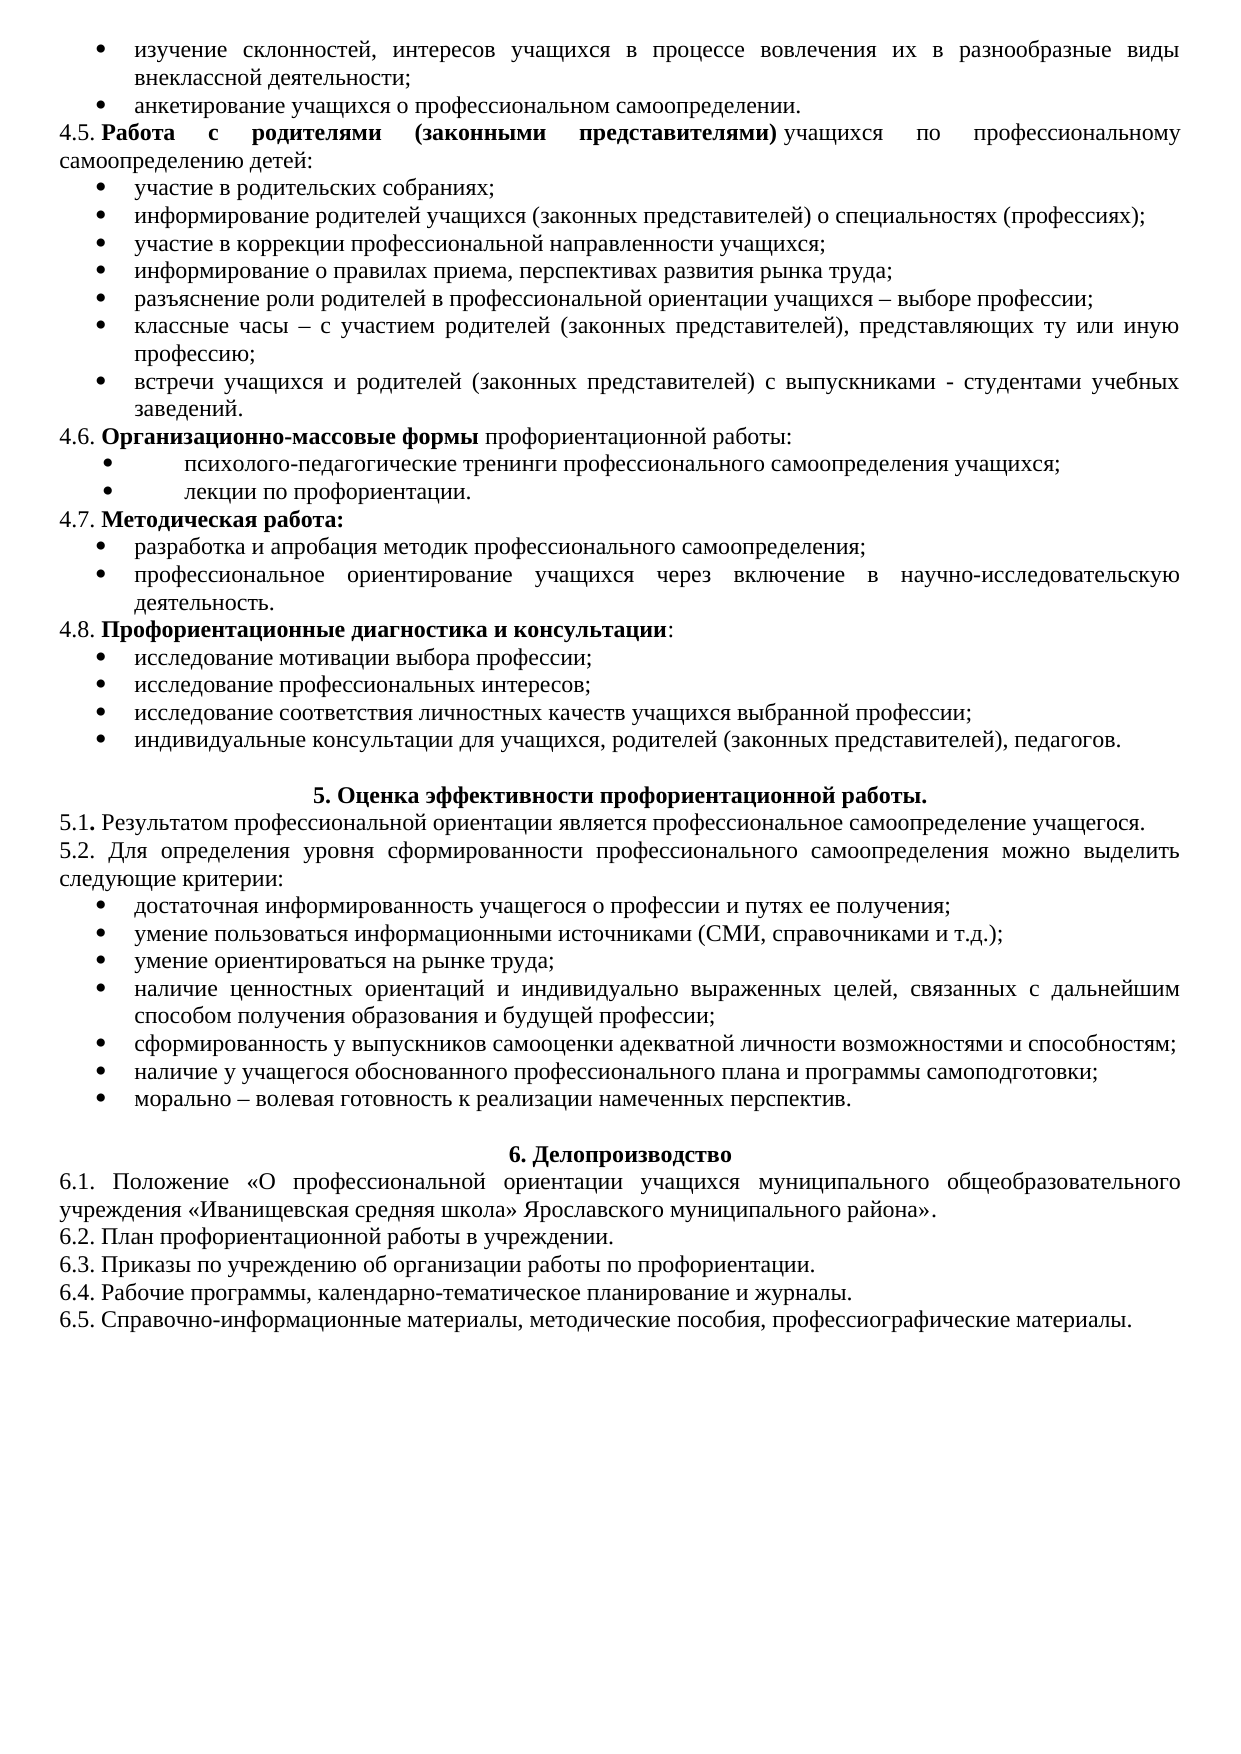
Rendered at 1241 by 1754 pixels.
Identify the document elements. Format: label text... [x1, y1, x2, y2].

list информирование о правилах приема, перспективах развития рынка труда; [97, 256, 1181, 284]
text 5.2. Для определения уровня сформированности профессионального самоопределения можно выделить следующие критерии: [59, 836, 1181, 891]
list индивидуальные консультации для учащихся, родителей (законных представителей), педагогов. [97, 726, 1181, 753]
text 4.8. Профориентационные диагностика и консультации: [59, 615, 1181, 643]
list изучение склонностей, интересов учащихся в процессе вовлечения их в разнообразные виды внеклассной деятельности; [97, 35, 1181, 91]
list информирование родителей учащихся (законных представителей) о специальностях (профессиях); [97, 201, 1181, 229]
list умение ориентироваться на рынке труда; [97, 946, 1181, 974]
list морально – волевая готовность к реализации намеченных перспектив. [97, 1084, 1181, 1112]
list исследование профессиональных интересов; [97, 670, 1181, 698]
text 6.4. Рабочие программы, календарно-тематическое планирование и журналы. [59, 1278, 1181, 1305]
list сформированность у выпускников самооценки адекватной личности возможностями и способностям; [97, 1029, 1181, 1057]
text 6.5. Справочно-информационные материалы, методические пособия, профессиографические материалы. [59, 1305, 1181, 1333]
list исследование мотивации выбора профессии; [97, 643, 1181, 670]
list встречи учащихся и родителей (законных представителей) с выпускниками - студентами учебных заведений. [97, 367, 1181, 422]
list умение пользоваться информационными источниками (СМИ, справочниками и т.д.); [97, 919, 1181, 946]
list наличие у учащегося обоснованного профессионального плана и программы самоподготовки; [97, 1057, 1181, 1084]
list разъяснение роли родителей в профессиональной ориентации учащихся – выборе профессии; [97, 284, 1181, 311]
text 6.1. Положение «О профессиональной ориентации учащихся муниципального общеобразовательного учреждения «Иванищевская средняя школа» Ярославского муниципального района». [59, 1167, 1181, 1222]
list профессиональное ориентирование учащихся через включение в научно-исследовательскую деятельность. [97, 560, 1181, 615]
list наличие ценностных ориентаций и индивидуально выраженных целей, связанных с дальнейшим способом получения образования и будущей профессии; [97, 974, 1181, 1029]
list участие в коррекции профессиональной направленности учащихся; [97, 229, 1181, 256]
list разработка и апробация методик профессионального самоопределения; [97, 532, 1181, 560]
list участие в родительских собраниях; [97, 173, 1181, 201]
list классные часы – с участием родителей (законных представителей), представляющих ту или иную профессию; [97, 311, 1181, 367]
text 4.6. Организационно-массовые формы профориентационной работы: [59, 422, 1181, 449]
text 5. Оценка эффективности профориентационной работы. [59, 781, 1181, 808]
text 5.1. Результатом профессиональной ориентации является профессиональное самоопределение учащегося. [59, 808, 1181, 836]
list исследование соответствия личностных качеств учащихся выбранной профессии; [97, 698, 1181, 726]
text 4.5. Работа с родителями (законными представителями) учащихся по профессиональному самоопределению детей: [59, 118, 1181, 173]
list лекции по профориентации. [103, 477, 1181, 505]
list психолого-педагогические тренинги профессионального самоопределения учащихся; [103, 449, 1181, 477]
text 6. Делопроизводство [59, 1139, 1181, 1167]
text 6.2. План профориентационной работы в учреждении. [59, 1222, 1181, 1250]
list анкетирование учащихся о профессиональном самоопределении. [97, 91, 1181, 118]
text 4.7. Методическая работа: [59, 505, 1181, 532]
text 6.3. Приказы по учреждению об организации работы по профориентации. [59, 1250, 1181, 1278]
list достаточная информированность учащегося о профессии и путях ее получения; [97, 891, 1181, 919]
